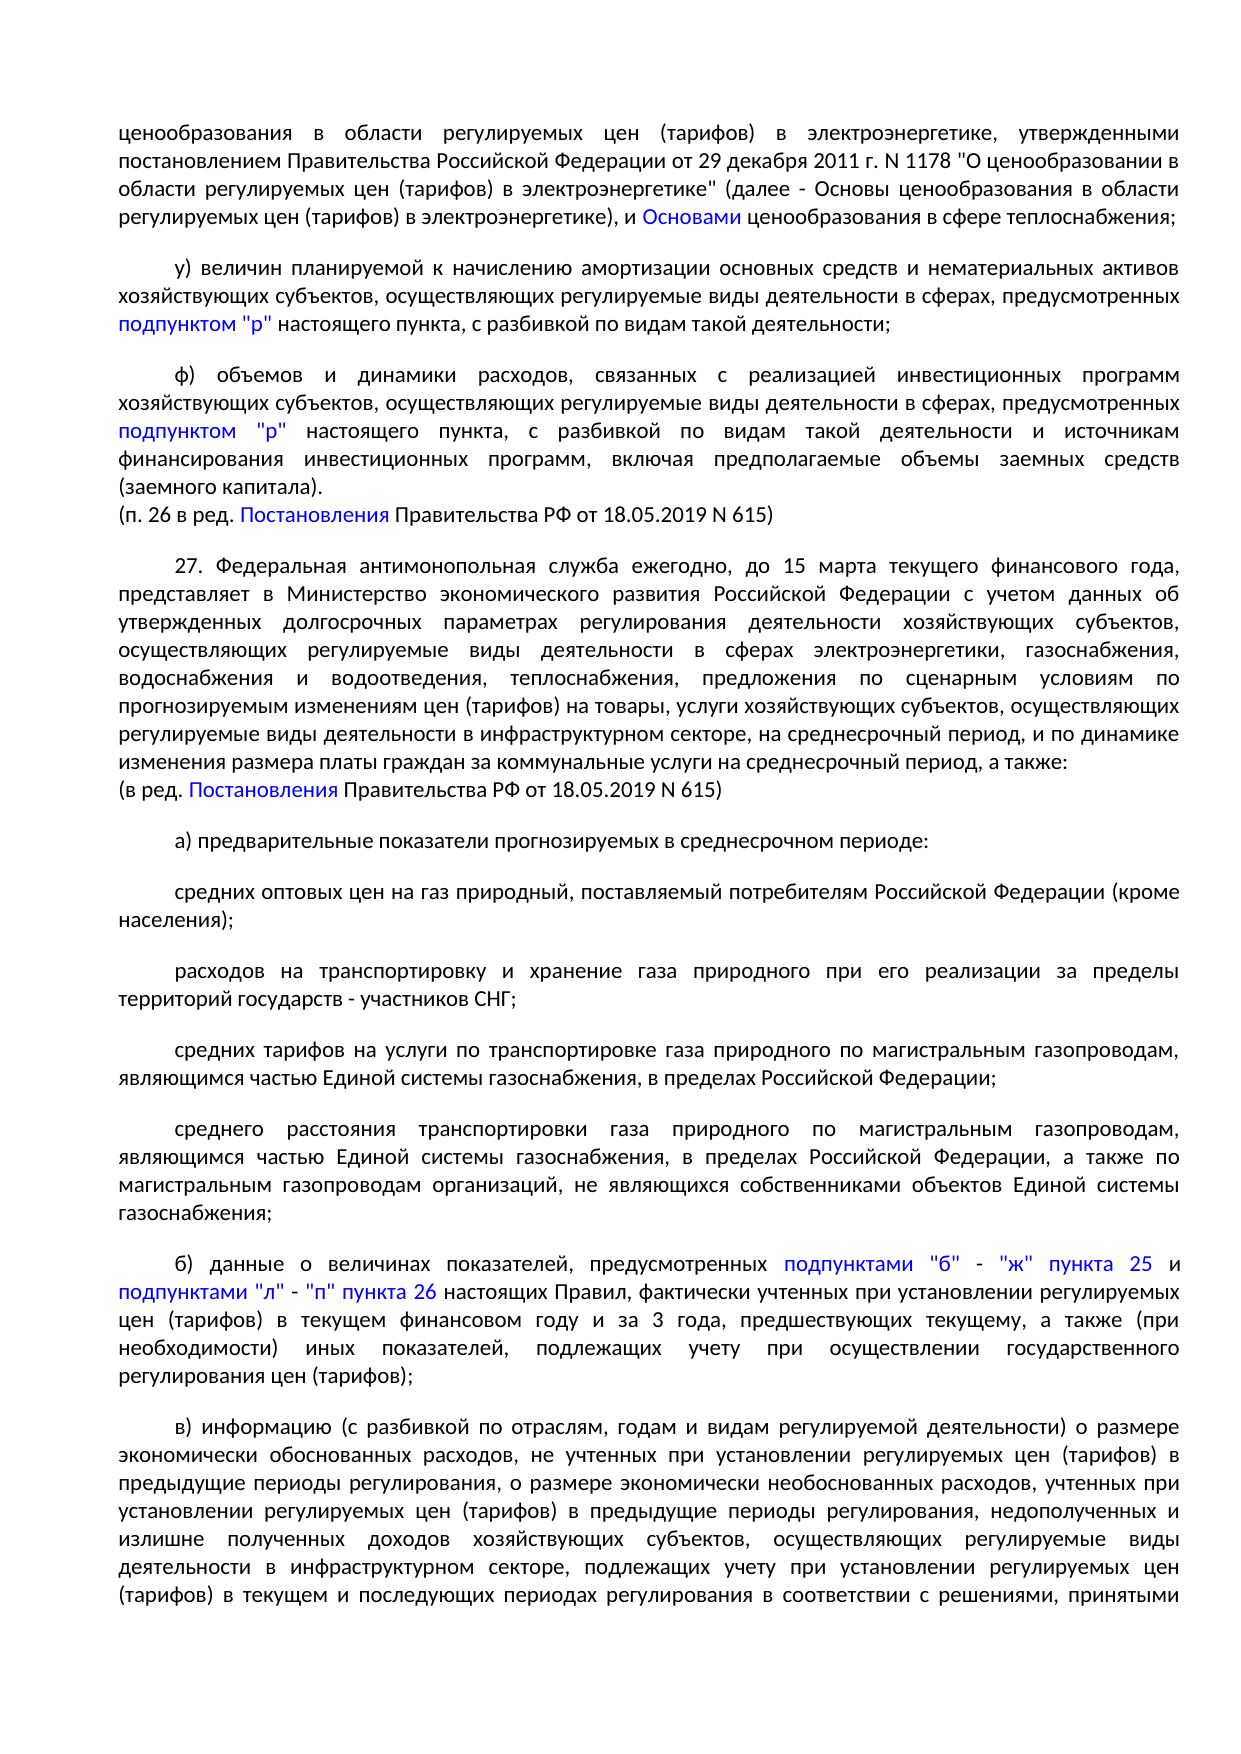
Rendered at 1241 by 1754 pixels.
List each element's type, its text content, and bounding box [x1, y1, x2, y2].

text б) данные о величинах показателей, предусмотренных подпунктами "б" - "ж" пункта 25 и подпунктами "л" - "п" пункта 26 настоящих Правил, фактически учтенных при установлении регулируемых цен (тарифов) в текущем финансовом году и за 3 года, предшествующих текущему, а также (при необходимости) иных показателей, подлежащих учету при осуществлении государственного регулирования цен (тарифов); [118, 1249, 1181, 1389]
text а) предварительные показатели прогнозируемых в среднесрочном периоде: [118, 826, 1181, 854]
text средних оптовых цен на газ природный, поставляемый потребителям Российской Федерации (кроме населения); [118, 877, 1181, 933]
text 27. Федеральная антимонопольная служба ежегодно, до 15 марта текущего финансового года, представляет в Министерство экономического развития Российской Федерации с учетом данных об утвержденных долгосрочных параметрах регулирования деятельности хозяйствующих субъектов, осуществляющих регулируемые виды деятельности в сферах электроэнергетики, газоснабжения, водоснабжения и водоотведения, теплоснабжения, предложения по сценарным условиям по прогнозируемым изменениям цен (тарифов) на товары, услуги хозяйствующих субъектов, осуществляющих регулируемые виды деятельности в инфраструктурном секторе, на среднесрочный период, и по динамике изменения размера платы граждан за коммунальные услуги на среднесрочный период, а также: [118, 551, 1181, 775]
text расходов на транспортировку и хранение газа природного при его реализации за пределы территорий государств - участников СНГ; [118, 956, 1181, 1012]
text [118, 1412, 1181, 1608]
text у) величин планируемой к начислению амортизации основных средств и нематериальных активов хозяйствующих субъектов, осуществляющих регулируемые виды деятельности в сферах, предусмотренных подпунктом "р" настоящего пункта, с разбивкой по видам такой деятельности; [118, 253, 1181, 337]
text (п. 26 в ред. Постановления Правительства РФ от 18.05.2019 N 615) [118, 500, 1181, 528]
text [118, 118, 1181, 230]
text средних тарифов на услуги по транспортировке газа природного по магистральным газопроводам, являющимся частью Единой системы газоснабжения, в пределах Российской Федерации; [118, 1035, 1181, 1091]
text среднего расстояния транспортировки газа природного по магистральным газопроводам, являющимся частью Единой системы газоснабжения, в пределах Российской Федерации, а также по магистральным газопроводам организаций, не являющихся собственниками объектов Единой системы газоснабжения; [118, 1114, 1181, 1226]
text ф) объемов и динамики расходов, связанных с реализацией инвестиционных программ хозяйствующих субъектов, осуществляющих регулируемые виды деятельности в сферах, предусмотренных подпунктом "р" настоящего пункта, с разбивкой по видам такой деятельности и источникам финансирования инвестиционных программ, включая предполагаемые объемы заемных средств (заемного капитала). [118, 360, 1181, 500]
text (в ред. Постановления Правительства РФ от 18.05.2019 N 615) [118, 775, 1181, 803]
